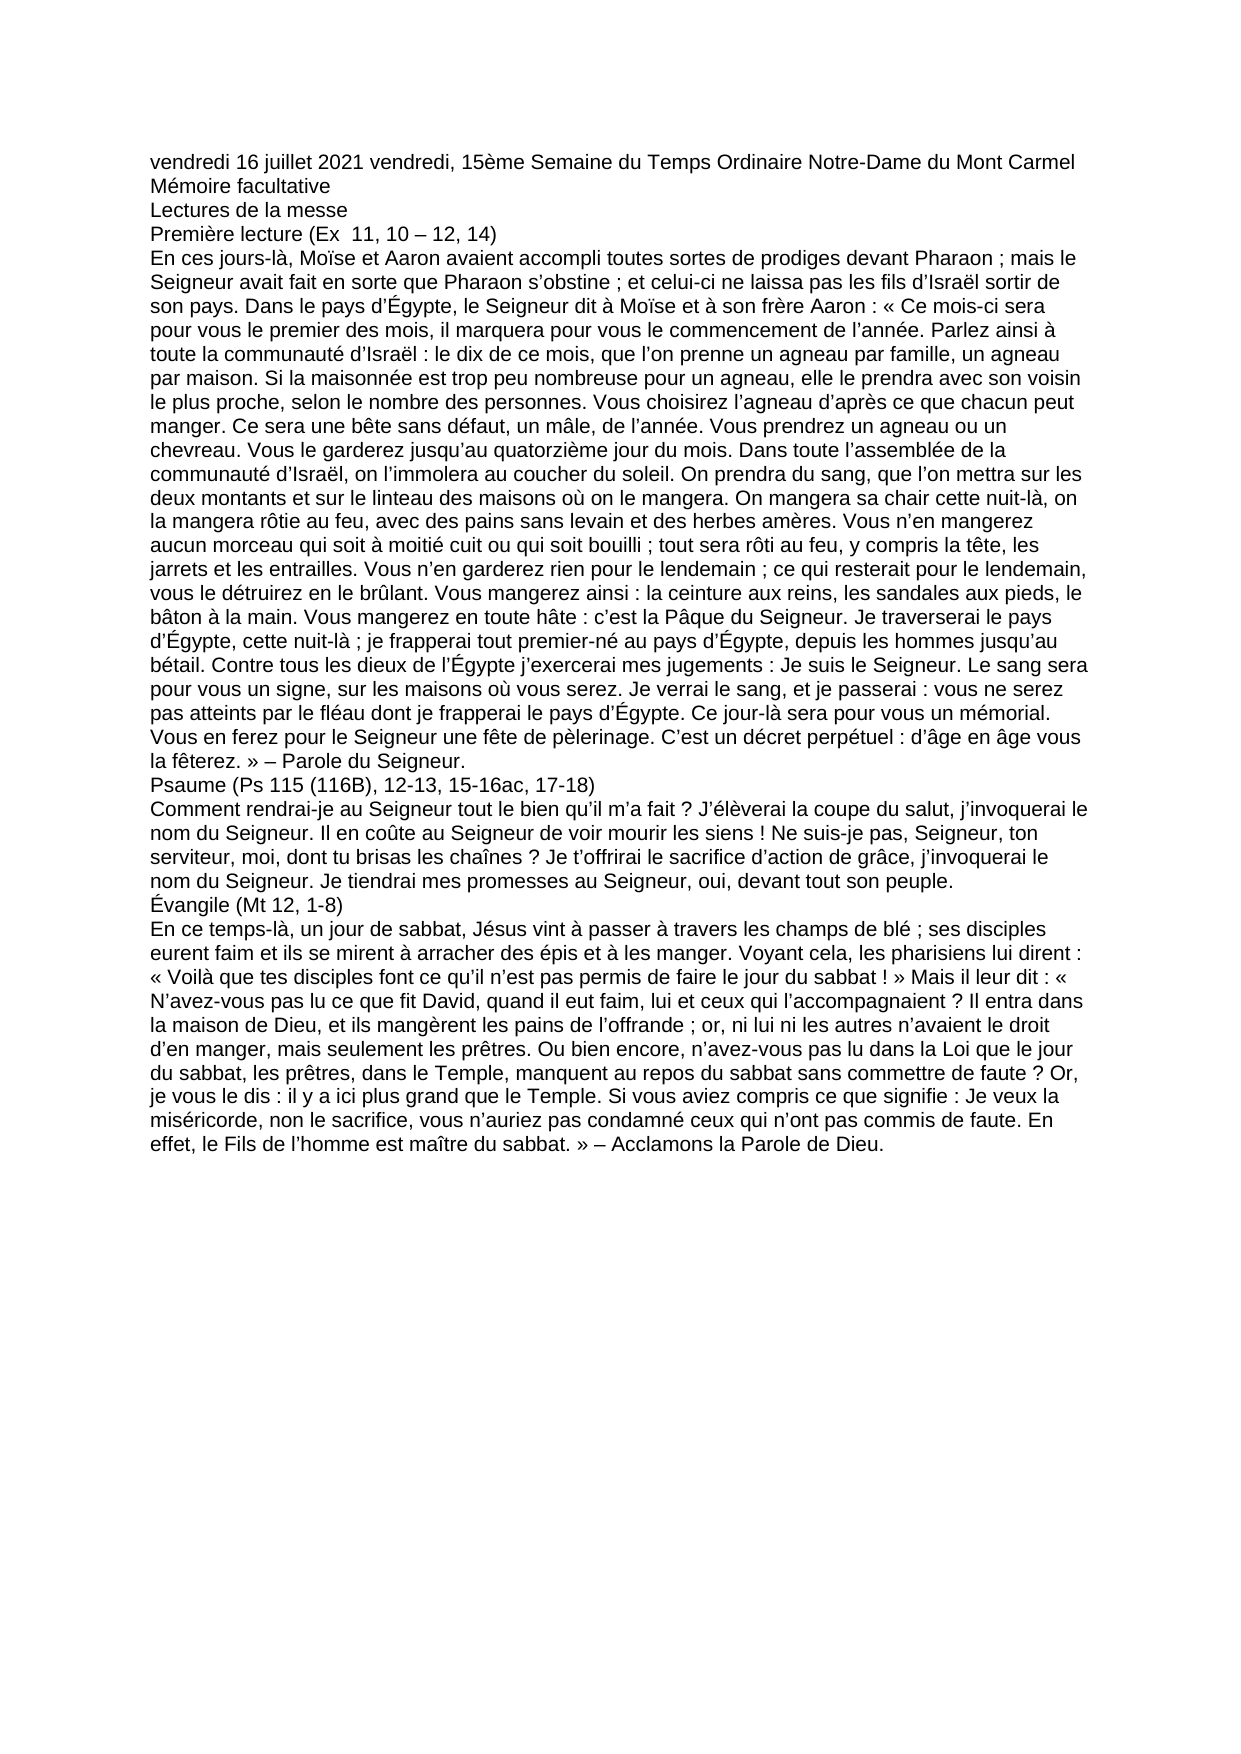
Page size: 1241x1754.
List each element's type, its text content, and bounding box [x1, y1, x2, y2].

text Comment rendrai-je au Seigneur tout le bien qu’il m’a fait ? J’élèverai la coupe du salut, j’invoquerai le nom du Seigneur. Il en coûte au Seigneur de voir mourir les siens ! Ne suis-je pas, Seigneur, ton serviteur, moi, dont tu brisas les chaînes ? Je t’offrirai le sacrifice d’action de grâce, j’invoquerai le nom du Seigneur. Je tiendrai mes promesses au Seigneur, oui, devant tout son peuple. [150, 797, 1090, 893]
text En ces jours-là, Moïse et Aaron avaient accompli toutes sortes de prodiges devant Pharaon ; mais le Seigneur avait fait en sorte que Pharaon s’obstine ; et celui-ci ne laissa pas les fils d’Israël sortir de son pays. Dans le pays d’Égypte, le Seigneur dit à Moïse et à son frère Aaron : « Ce mois-ci sera pour vous le premier des mois, il marquera pour vous le commencement de l’année. Parlez ainsi à toute la communauté d’Israël : le dix de ce mois, que l’on prenne un agneau par famille, un agneau par maison. Si la maisonnée est trop peu nombreuse pour un agneau, elle le prendra avec son voisin le plus proche, selon le nombre des personnes. Vous choisirez l’agneau d’après ce que chacun peut manger. Ce sera une bête sans défaut, un mâle, de l’année. Vous prendrez un agneau ou un chevreau. Vous le garderez jusqu’au quatorzième jour du mois. Dans toute l’assemblée de la communauté d’Israël, on l’immolera au coucher du soleil. On prendra du sang, que l’on mettra sur les deux montants et sur le linteau des maisons où on le mangera. On mangera sa chair cette nuit-là, on la mangera rôtie au feu, avec des pains sans levain et des herbes amères. Vous n’en mangerez aucun morceau qui soit à moitié cuit ou qui soit bouilli ; tout sera rôti au feu, y compris la tête, les jarrets et les entrailles. Vous n’en garderez rien pour le lendemain ; ce qui resterait pour le lendemain, vous le détruirez en le brûlant. Vous mangerez ainsi : la ceinture aux reins, les sandales aux pieds, le bâton à la main. Vous mangerez en toute hâte : c’est la Pâque du Seigneur. Je traverserai le pays d’Égypte, cette nuit-là ; je frapperai tout premier-né au pays d’Égypte, depuis les hommes jusqu’au bétail. Contre tous les dieux de l’Égypte j’exercerai mes jugements : Je suis le Seigneur. Le sang sera pour vous un signe, sur les maisons où vous serez. Je verrai le sang, et je passerai : vous ne serez pas atteints par le fléau dont je frapperai le pays d’Égypte. Ce jour-là sera pour vous un mémorial. Vous en ferez pour le Seigneur une fête de pèlerinage. C’est un décret perpétuel : d’âge en âge vous la fêterez. » – Parole du Seigneur. [150, 246, 1090, 773]
text En ce temps-là, un jour de sabbat, Jésus vint à passer à travers les champs de blé ; ses disciples eurent faim et ils se mirent à arracher des épis et à les manger. Voyant cela, les pharisiens lui dirent : « Voilà que tes disciples font ce qu’il n’est pas permis de faire le jour du sabbat ! » Mais il leur dit : « N’avez-vous pas lu ce que fit David, quand il eut faim, lui et ceux qui l’accompagnaient ? Il entra dans la maison de Dieu, et ils mangèrent les pains de l’offrande ; or, ni lui ni les autres n’avaient le droit d’en manger, mais seulement les prêtres. Ou bien encore, n’avez-vous pas lu dans la Loi que le jour du sabbat, les prêtres, dans le Temple, manquent au repos du sabbat sans commettre de faute ? Or, je vous le dis : il y a ici plus grand que le Temple. Si vous aviez compris ce que signifie : Je veux la miséricorde, non le sacrifice, vous n’auriez pas condamné ceux qui n’ont pas commis de faute. En effet, le Fils de l’homme est maître du sabbat. » – Acclamons la Parole de Dieu. [150, 917, 1090, 1156]
